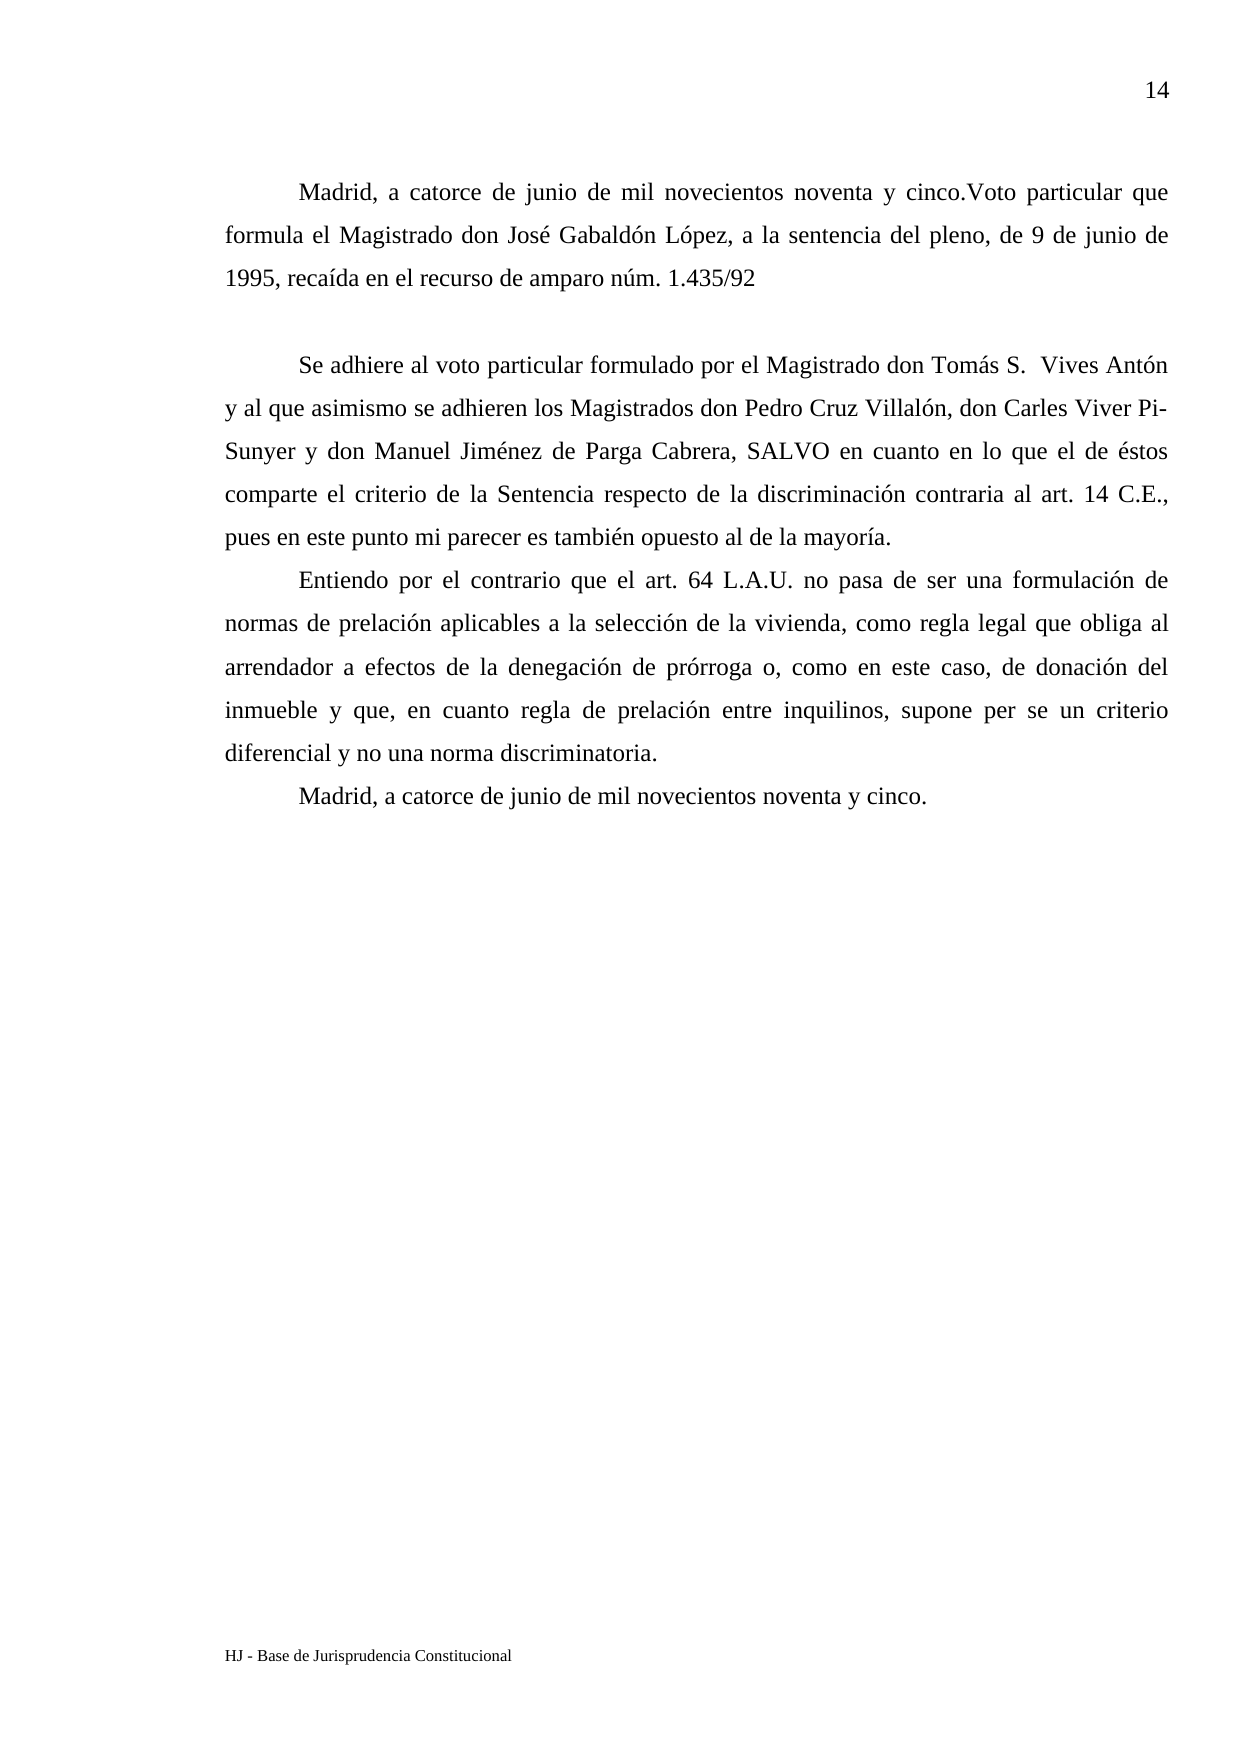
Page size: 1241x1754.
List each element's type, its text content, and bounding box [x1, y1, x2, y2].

text Madrid, a catorce de junio de mil novecientos noventa y cinco. [224, 781, 1169, 810]
text Madrid, a catorce de junio de mil novecientos noventa y cinco.Voto particular que formula el Magistrado don José Gabaldón López, a la sentencia del pleno, de 9 de junio de 1995, recaída en el recurso de amparo núm. 1.435/92 [224, 177, 1169, 292]
text Se adhiere al voto particular formulado por el Magistrado don Tomás S. Vives Antón y al que asimismo se adhieren los Magistrados don Pedro Cruz Villalón, don Carles Viver Pi-Sunyer y don Manuel Jiménez de Parga Cabrera, SALVO en cuanto en lo que el de éstos comparte el criterio de la Sentencia respecto de la discriminación contraria al art. 14 C.E., pues en este punto mi parecer es también opuesto al de la mayoría. [224, 350, 1169, 551]
text Entiendo por el contrario que el art. 64 L.A.U. no pasa de ser una formulación de normas de prelación aplicables a la selección de la vivienda, como regla legal que obliga al arrendador a efectos de la denegación de prórroga o, como en este caso, de donación del inmueble y que, en cuanto regla de prelación entre inquilinos, supone per se un criterio diferencial y no una norma discriminatoria. [224, 565, 1169, 767]
